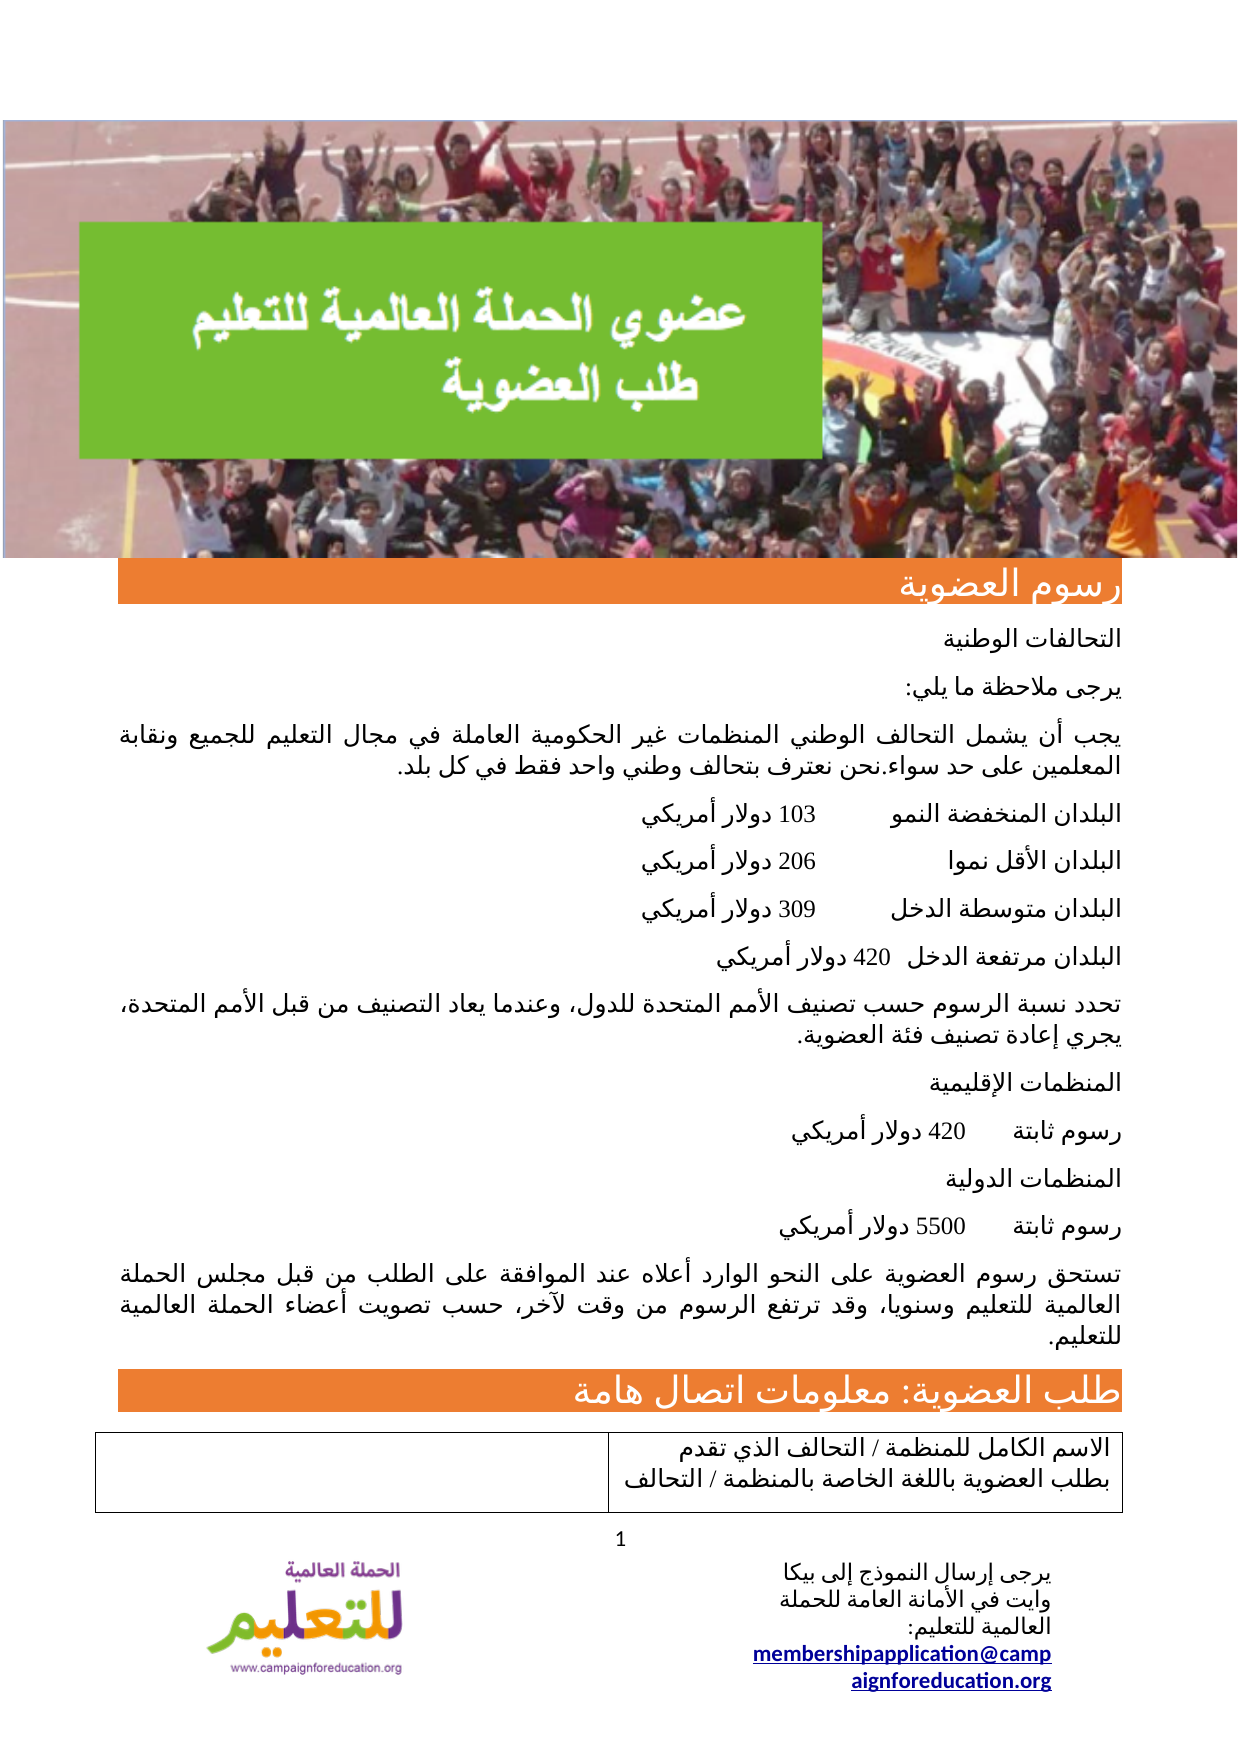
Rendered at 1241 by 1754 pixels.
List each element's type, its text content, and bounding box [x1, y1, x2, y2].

text البلدان المنخفضة النمو 103 دولار أمريكي [118, 799, 1122, 827]
text رسوم ثابتة 5500 دولار أمريكي [118, 1211, 1122, 1240]
picture [2, 120, 1238, 558]
text المنظمات الدولية [118, 1164, 1122, 1192]
table_header الاسم الكامل للمنظمة / التحالف الذي تقدم بطلب العضوية باللغة الخاصة بالمنظمة / التحالف [609, 1433, 1122, 1512]
text البلدان متوسطة الدخل 309 دولار أمريكي [118, 894, 1122, 923]
text تحدد نسبة الرسوم حسب تصنيف الأمم المتحدة للدول، وعندما يعاد التصنيف من قبل الأمم المتحدة، يجري إعادة تصنيف فئة العضوية. [118, 989, 1122, 1049]
table_header [96, 1433, 608, 1512]
text البلدان الأقل نموا 206 دولار أمريكي [118, 846, 1122, 875]
text البلدان مرتفعة الدخل 420 دولار أمريكي [118, 942, 1122, 971]
subtitle رسوم العضوية [118, 558, 1122, 604]
text يجب أن يشمل التحالف الوطني المنظمات غير الحكومية العاملة في مجال التعليم للجميع ونقابة المعلمين على حد سواء.نحن نعترف بتحالف وطني واحد فقط في كل بلد. [118, 720, 1122, 780]
text التحالفات الوطنية [118, 624, 1122, 653]
text المنظمات الإقليمية [118, 1068, 1122, 1097]
text تستحق رسوم العضوية على النحو الوارد أعلاه عند الموافقة على الطلب من قبل مجلس الحملة العالمية للتعليم وسنويا، وقد ترتفع الرسوم من وقت لآخر، حسب تصويت أعضاء الحملة العالمية للتعليم. [118, 1259, 1122, 1350]
subtitle طلب العضوية: معلومات اتصال هامة [118, 1369, 1122, 1412]
text يرجى ملاحظة ما يلي: [118, 672, 1122, 701]
text رسوم ثابتة 420 دولار أمريكي [118, 1116, 1122, 1145]
picture [118, 1552, 459, 1681]
